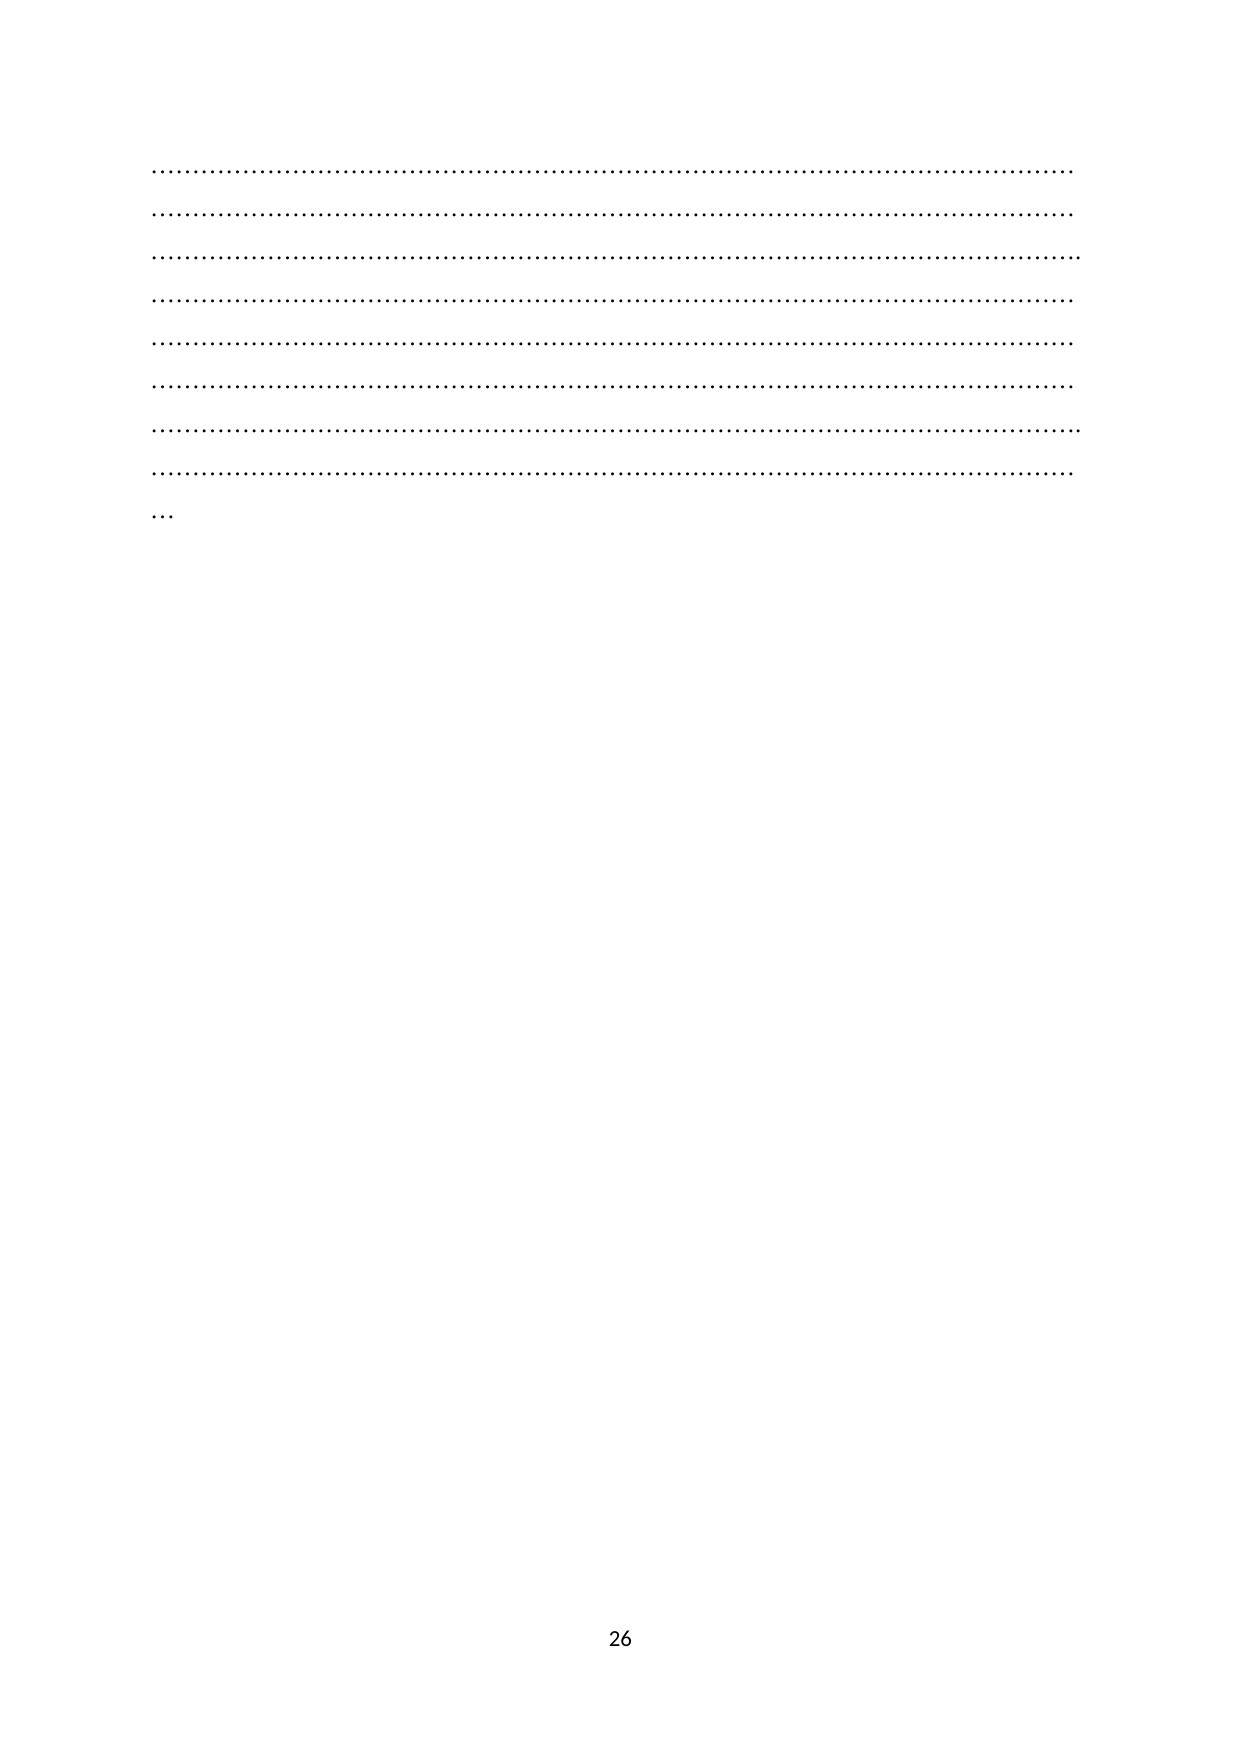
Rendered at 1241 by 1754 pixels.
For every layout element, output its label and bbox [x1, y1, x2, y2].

text [150, 150, 1090, 524]
